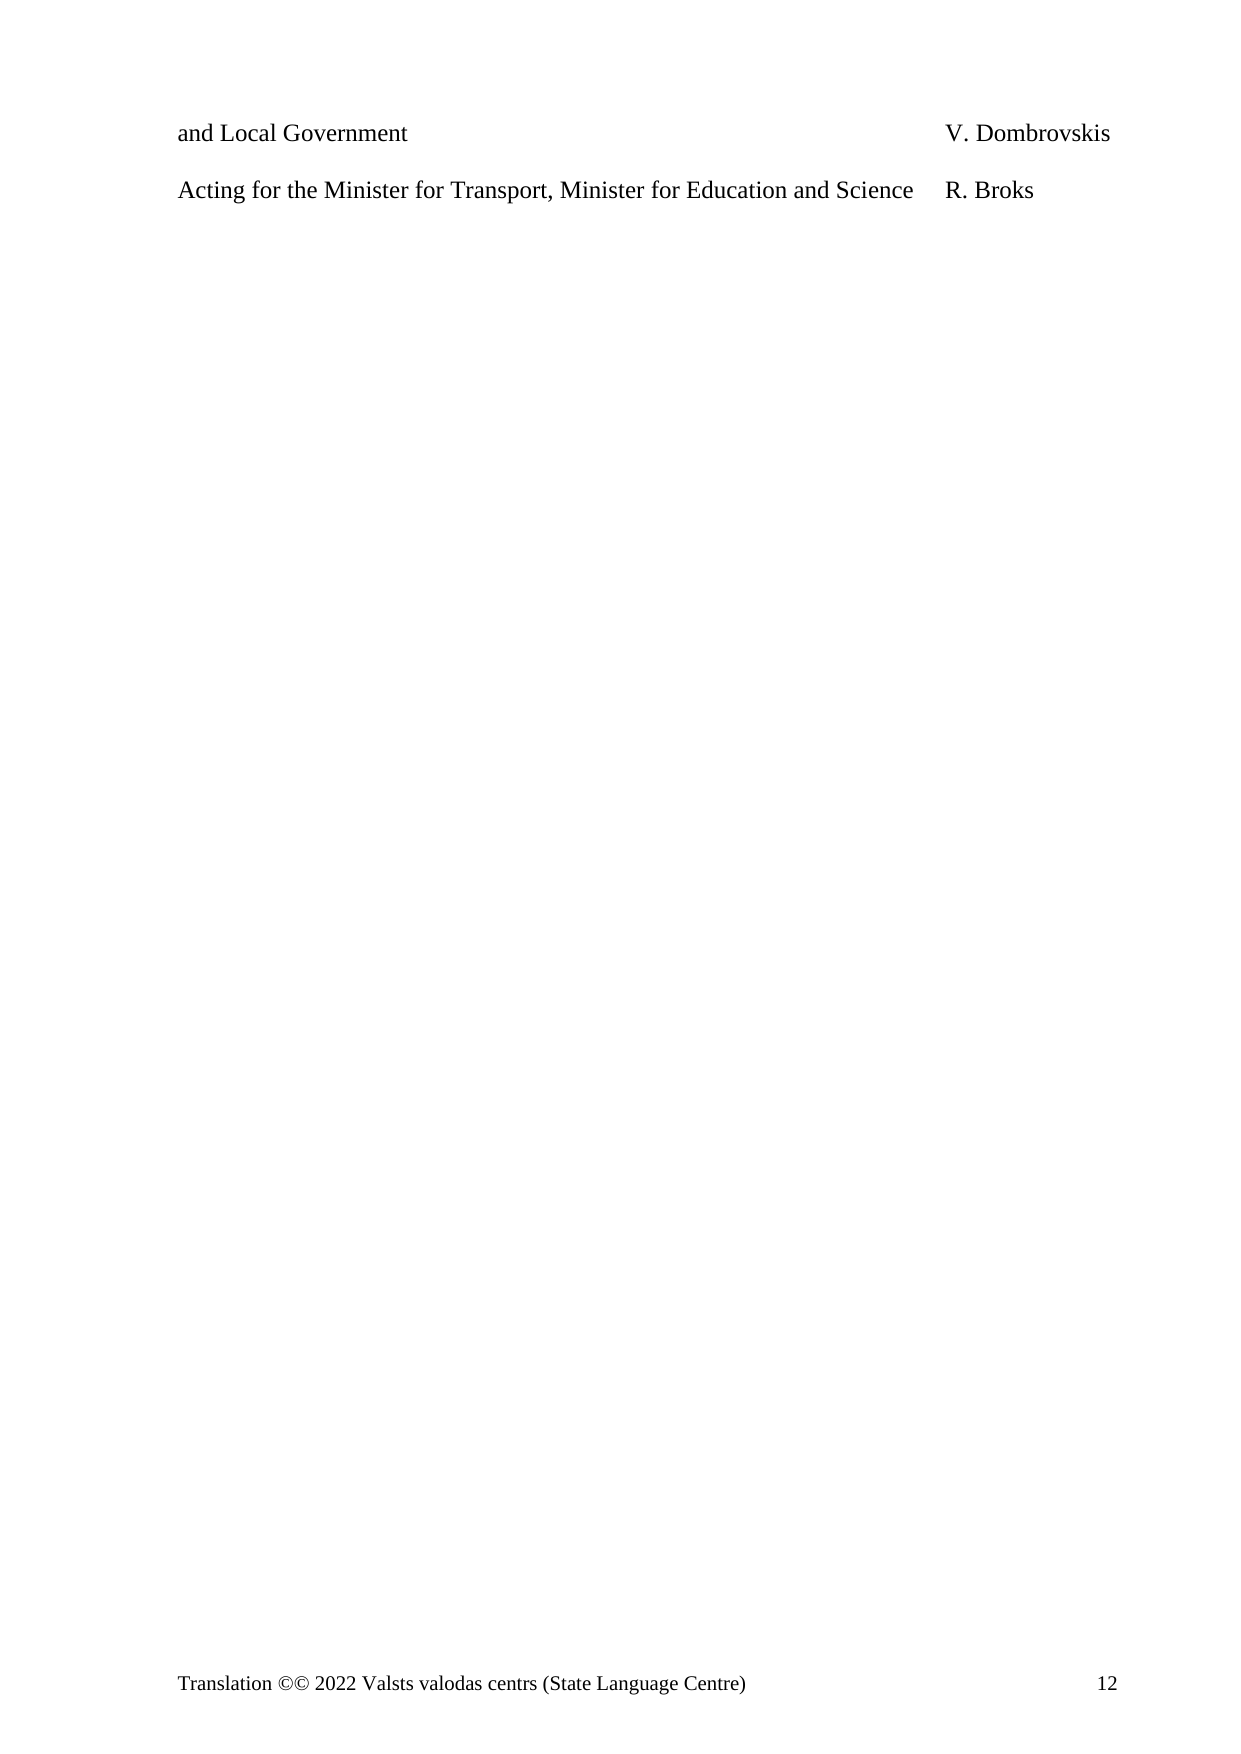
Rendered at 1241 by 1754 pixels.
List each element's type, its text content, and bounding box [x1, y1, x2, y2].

text and Local Government V. Dombrovskis [177, 118, 1122, 147]
text Acting for the Minister for Transport, Minister for Education and Science R. Broks [177, 176, 1122, 204]
